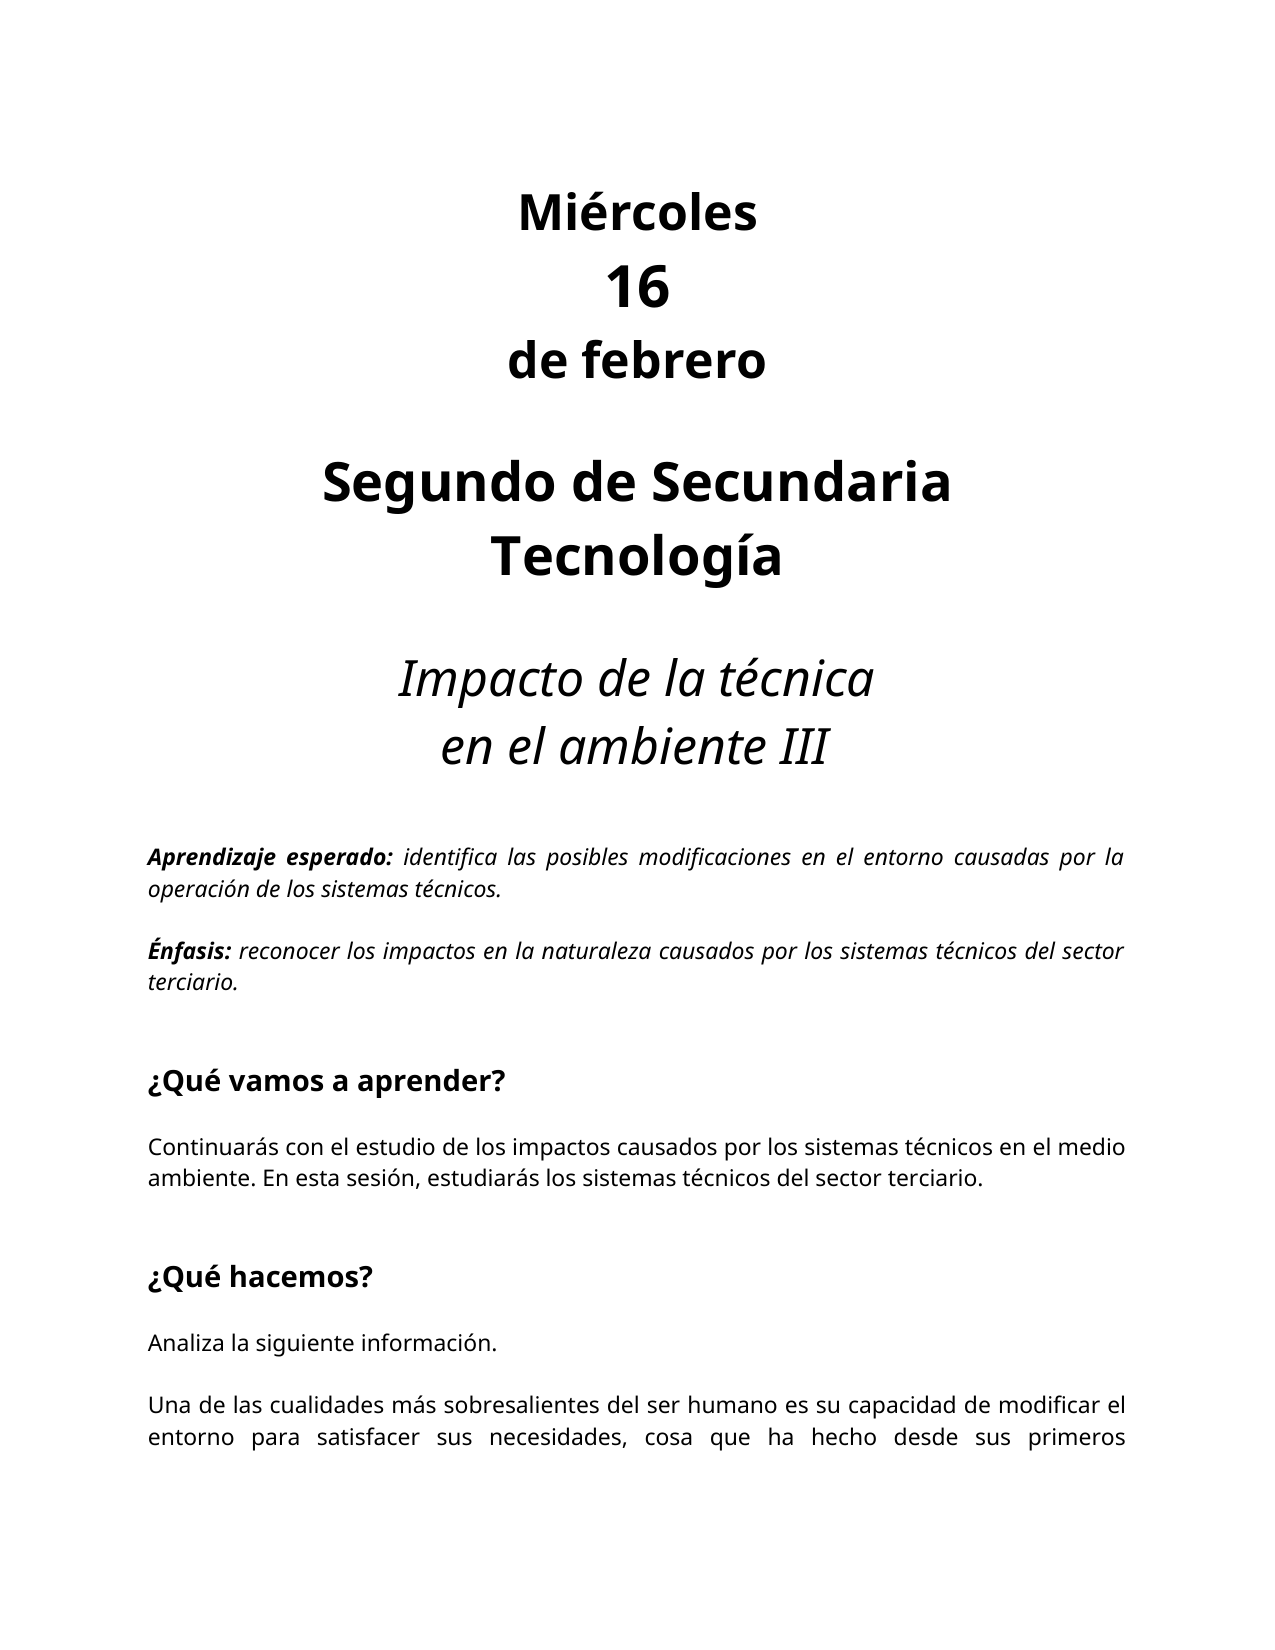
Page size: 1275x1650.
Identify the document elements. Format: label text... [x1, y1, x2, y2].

text 16 [148, 245, 1127, 325]
text ¿Qué vamos a aprender? [148, 1060, 1127, 1100]
text Continuarás con el estudio de los impactos causados por los sistemas técnicos en el medio ambiente. En esta sesión, estudiarás los sistemas técnicos del sector terciario. [148, 1131, 1127, 1193]
text ¿Qué hacemos? [148, 1256, 1127, 1296]
text de febrero [148, 325, 1127, 393]
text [148, 1389, 1127, 1452]
text Énfasis: reconocer los impactos en la naturaleza causados por los sistemas técnicos del sector terciario. [148, 935, 1127, 997]
text Aprendizaje esperado: identifica las posibles modificaciones en el entorno causadas por la operación de los sistemas técnicos. [148, 841, 1127, 904]
text en el ambiente III [148, 711, 1127, 779]
text Analiza la siguiente información. [148, 1327, 1127, 1358]
text Miércoles [148, 177, 1127, 245]
text Segundo de Secundaria [148, 444, 1127, 518]
text Tecnología [148, 518, 1127, 591]
text Impacto de la técnica [148, 642, 1127, 711]
